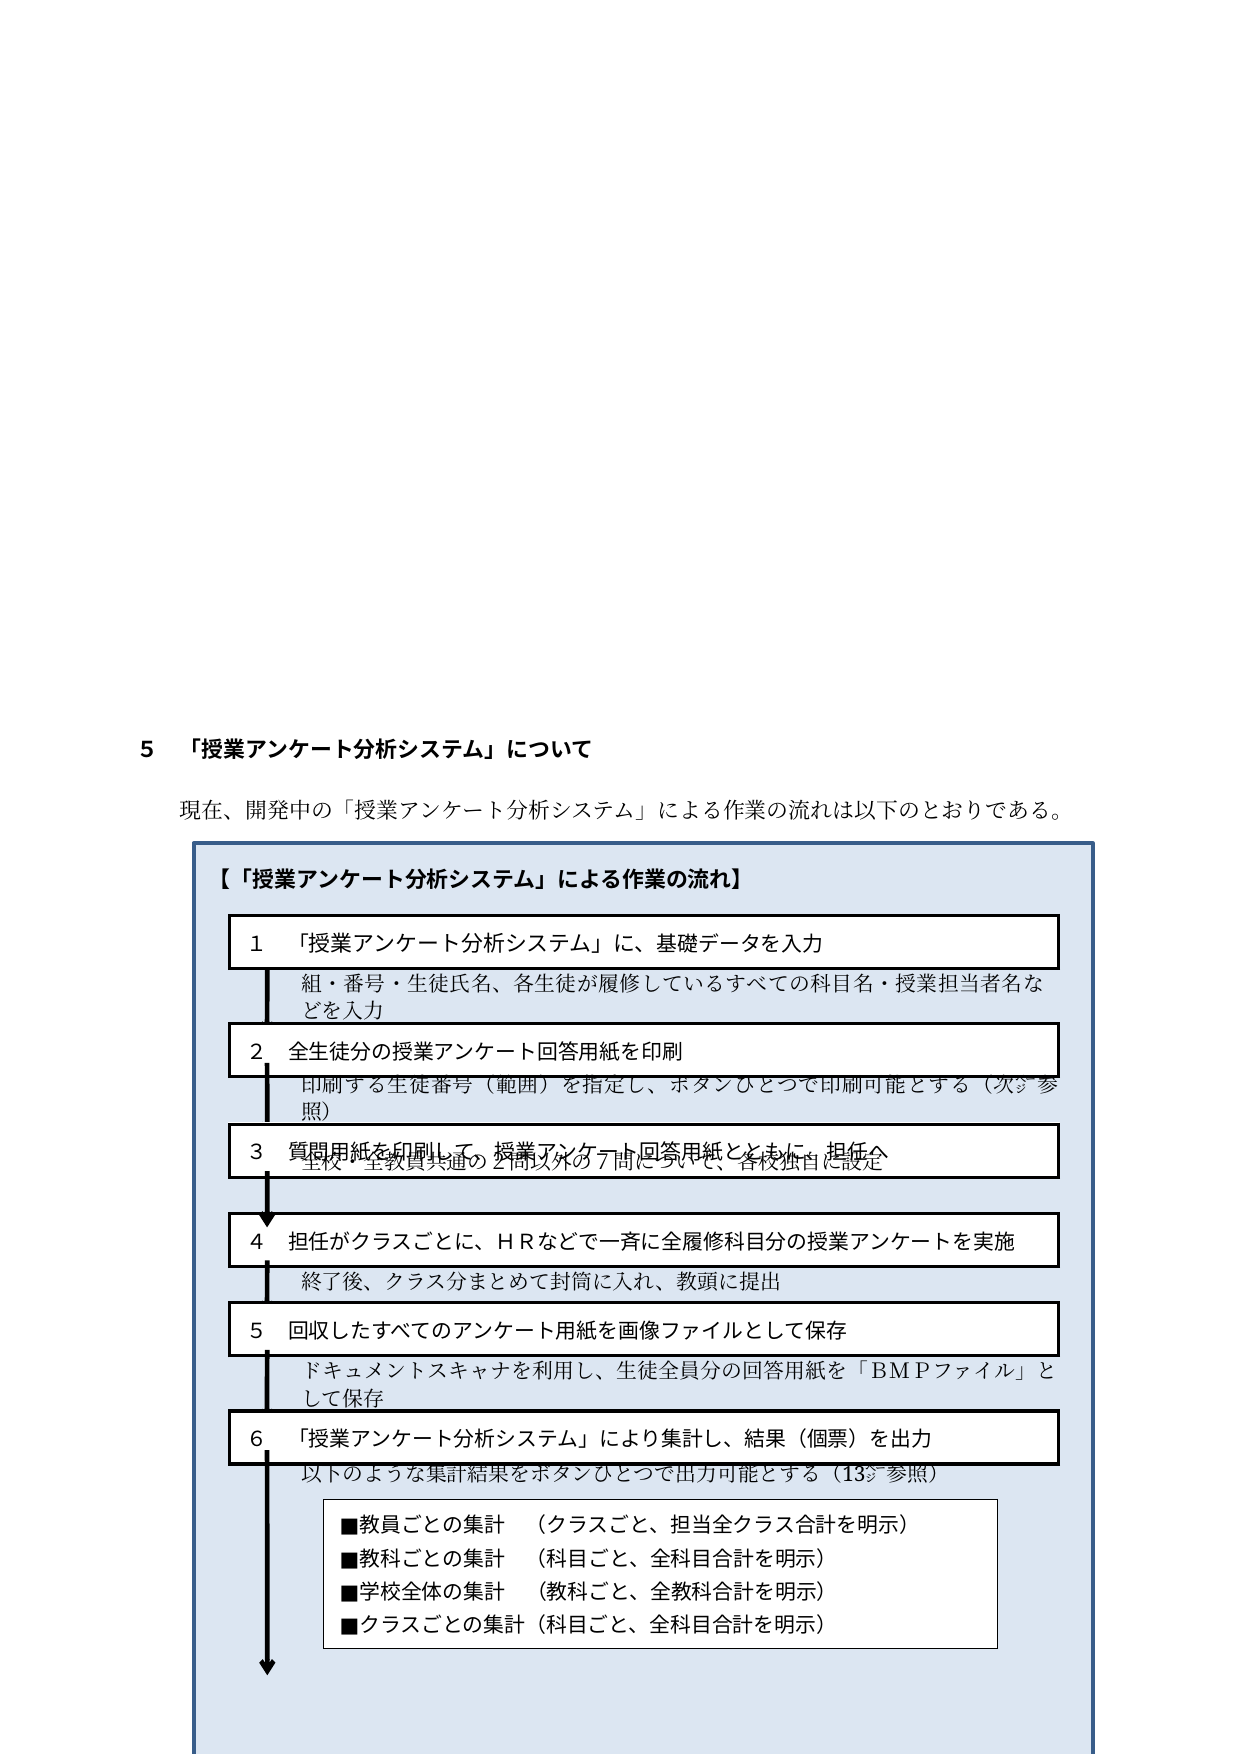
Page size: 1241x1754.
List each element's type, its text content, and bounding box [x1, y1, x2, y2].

text 現在、開発中の「授業アンケート分析システム」による作業の流れは以下のとおりである。 [158, 793, 1104, 824]
text ５ 「授業アンケート分析システム」について [136, 732, 1104, 763]
